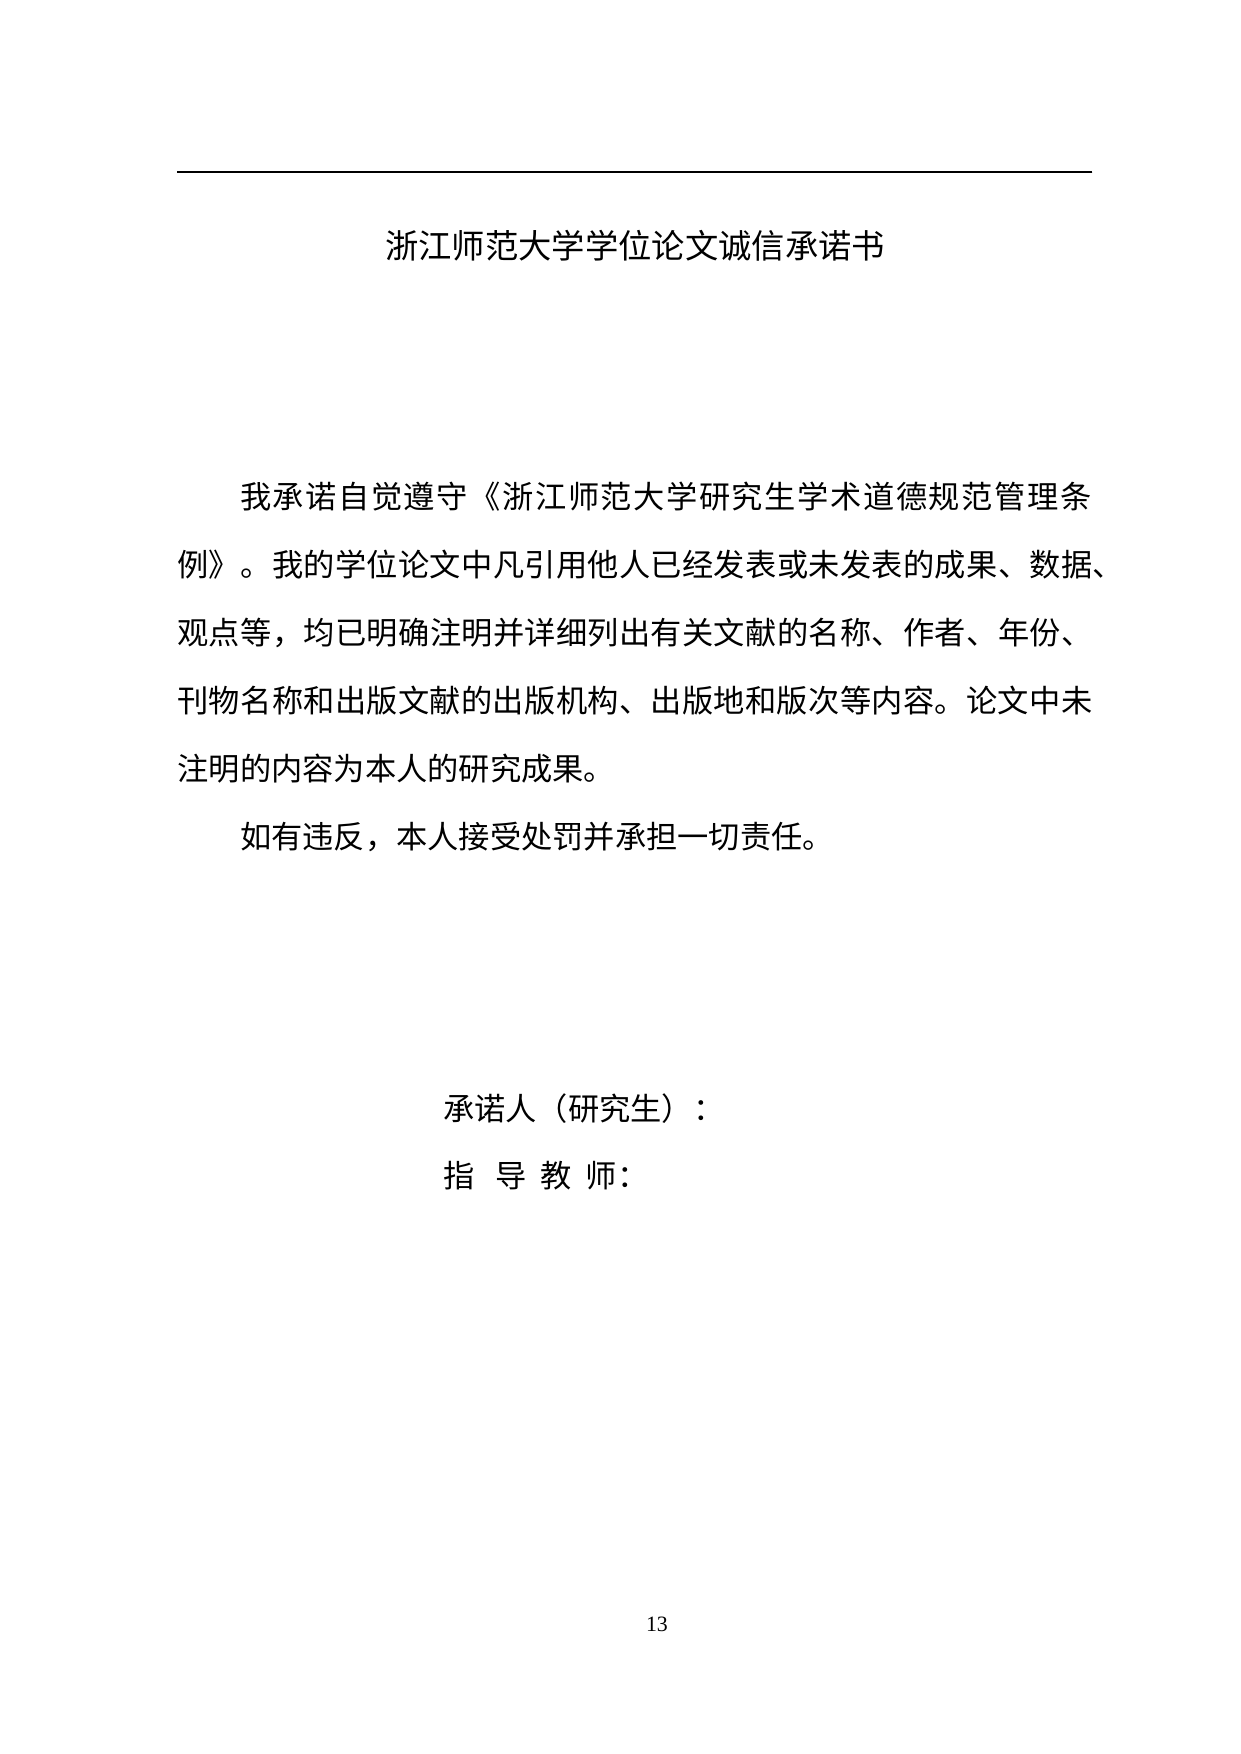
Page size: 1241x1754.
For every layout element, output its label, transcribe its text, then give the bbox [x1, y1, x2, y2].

text 如有违反，本人接受处罚并承担一切责任。 [177, 801, 1092, 868]
text 承诺人（研究生）： [177, 1072, 1092, 1140]
text 我承诺自觉遵守《浙江师范大学研究生学术道德规范管理条例》。我的学位论文中凡引用他人已经发表或未发表的成果、数据、观点等，均已明确注明并详细列出有关文献的名称、作者、年份、刊物名称和出版文献的出版机构、出版地和版次等内容。论文中未注明的内容为本人的研究成果。 [177, 461, 1092, 801]
text 指 导 教 师： [177, 1140, 1092, 1208]
subtitle 浙江师范大学学位论文诚信承诺书 [177, 210, 1092, 278]
